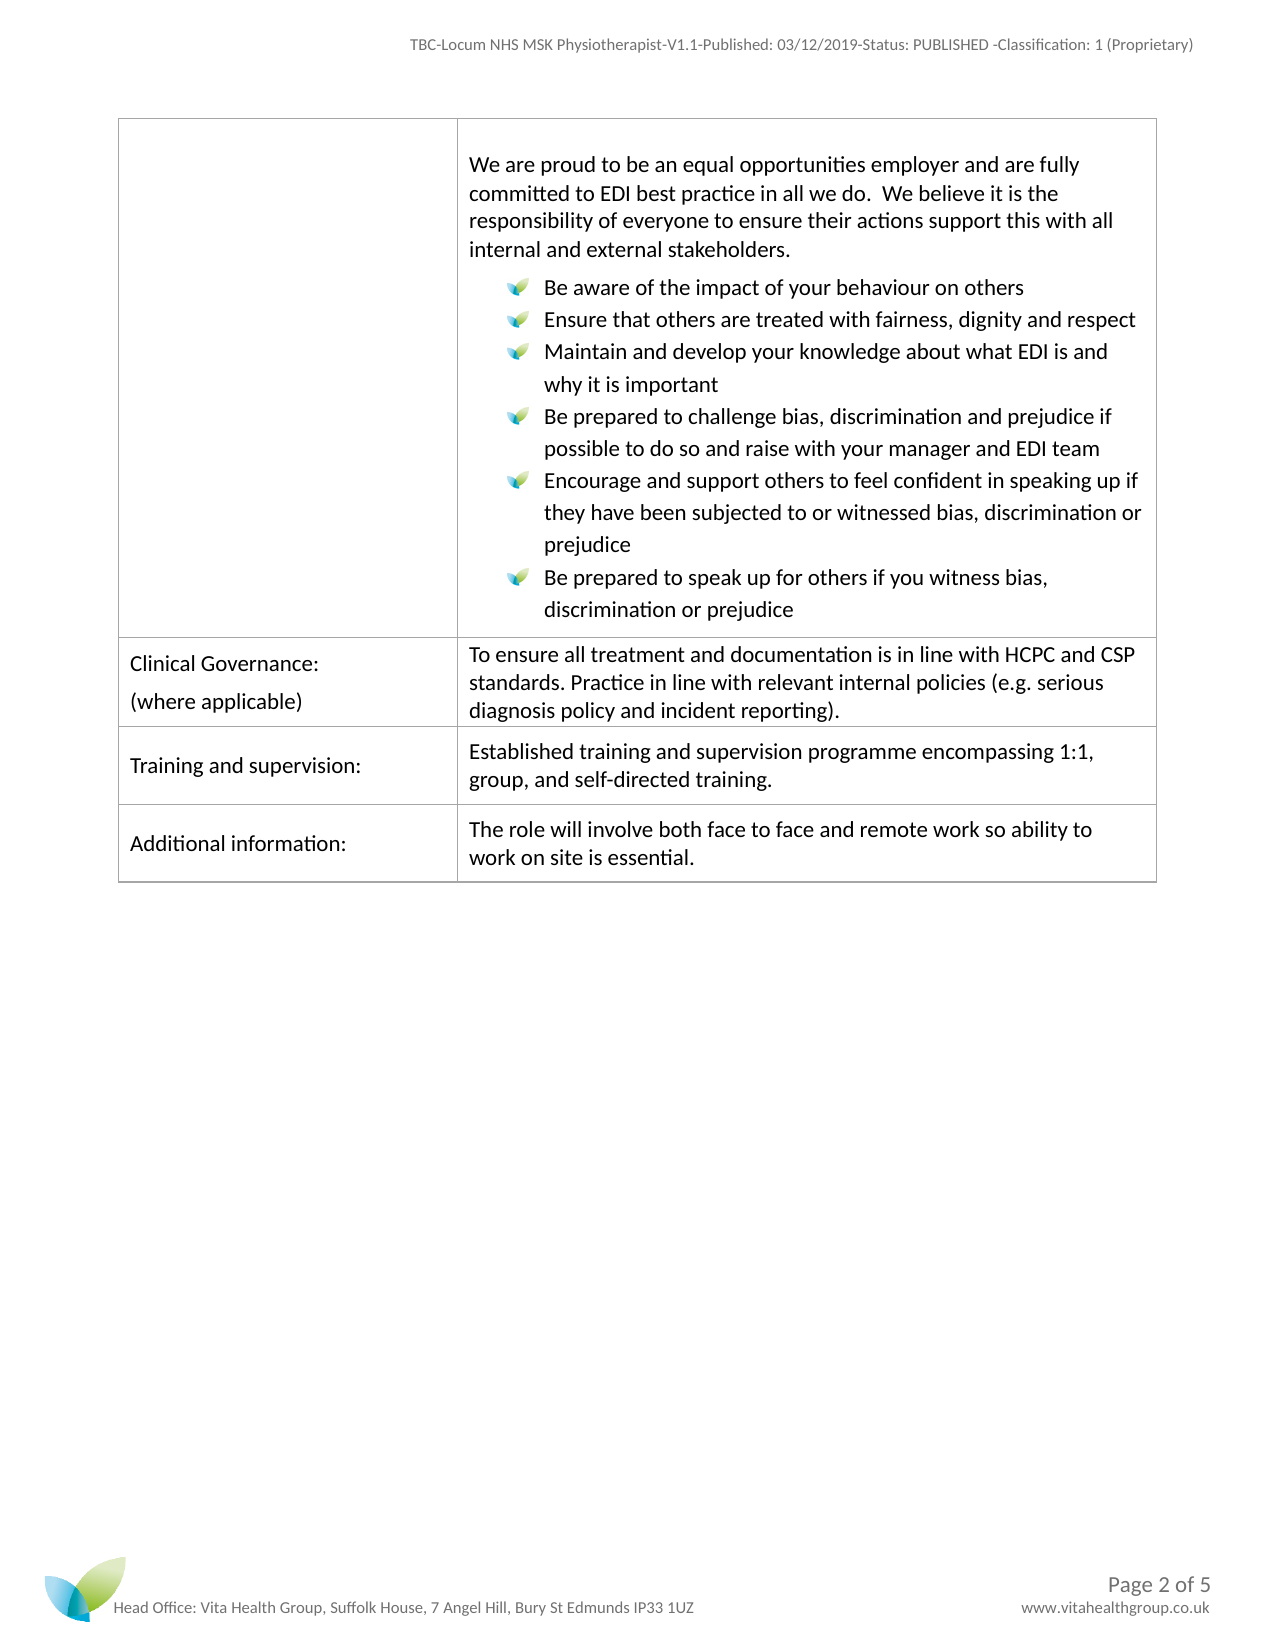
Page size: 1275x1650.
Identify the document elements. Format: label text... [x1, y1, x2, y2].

table_cell Additional information: [119, 805, 457, 881]
table_cell Established training and supervision programme encompassing 1:1, group, and self-directed training. [458, 727, 1156, 803]
picture [507, 407, 529, 425]
picture [507, 311, 529, 328]
picture [507, 278, 529, 296]
picture [44, 1557, 126, 1623]
table_cell Clinical Governance: (where applicable) [119, 638, 457, 726]
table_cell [458, 119, 1156, 637]
picture [507, 471, 529, 489]
picture [507, 568, 529, 586]
table_cell The role will involve both face to face and remote work so ability to work on site is essential. [458, 805, 1156, 881]
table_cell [119, 119, 457, 637]
picture [507, 343, 529, 360]
table_cell To ensure all treatment and documentation is in line with HCPC and CSP standards. Practice in line with relevant internal policies (e.g. serious diagnosis policy and incident reporting). [458, 638, 1156, 726]
table_cell Training and supervision: [119, 727, 457, 803]
